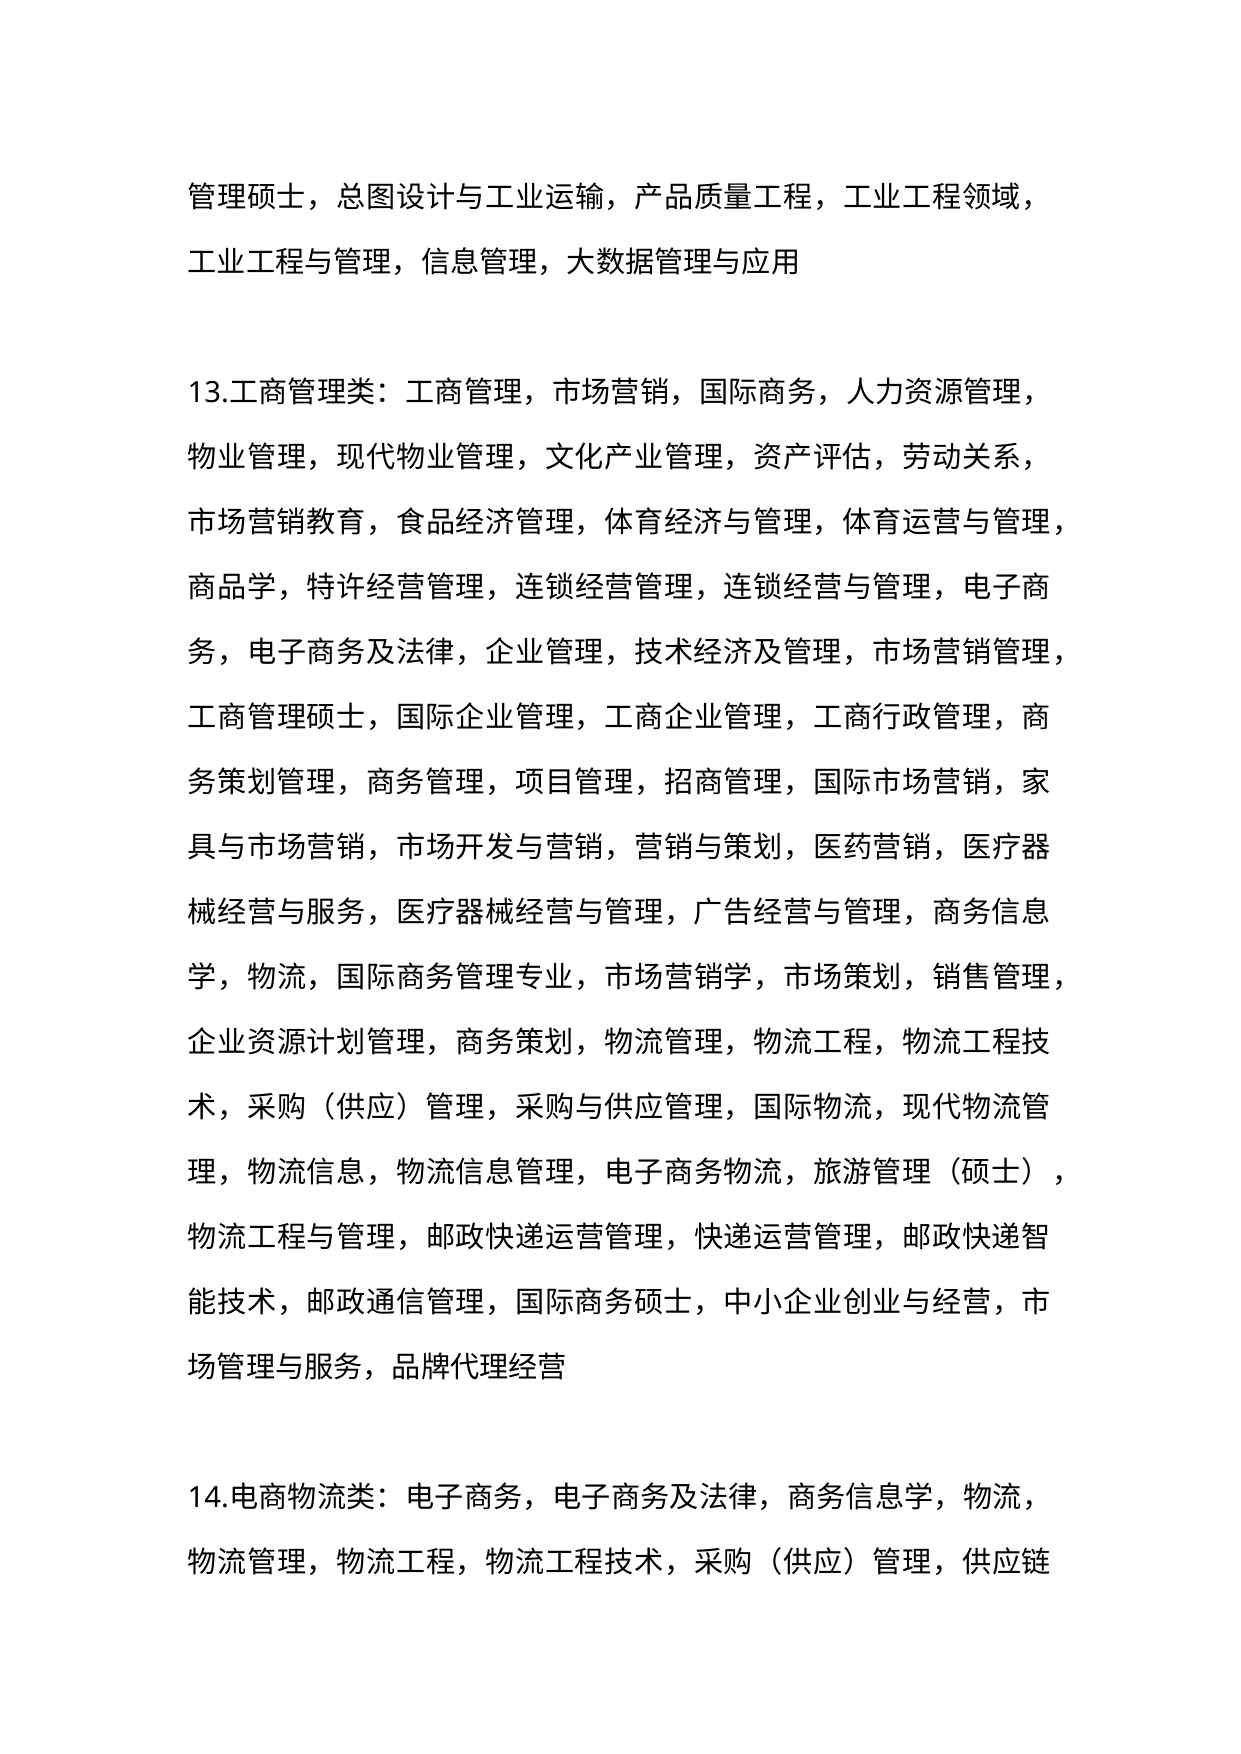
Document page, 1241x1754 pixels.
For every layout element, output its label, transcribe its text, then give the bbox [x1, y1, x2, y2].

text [187, 162, 1053, 292]
text 13.工商管理类：工商管理，市场营销，国际商务，人力资源管理，物业管理，现代物业管理，文化产业管理，资产评估，劳动关系，市场营销教育，食品经济管理，体育经济与管理，体育运营与管理，商品学，特许经营管理，连锁经营管理，连锁经营与管理，电子商务，电子商务及法律，企业管理，技术经济及管理，市场营销管理，工商管理硕士，国际企业管理，工商企业管理，工商行政管理，商务策划管理，商务管理，项目管理，招商管理，国际市场营销，家具与市场营销，市场开发与营销，营销与策划，医药营销，医疗器械经营与服务，医疗器械经营与管理，广告经营与管理，商务信息学，物流，国际商务管理专业，市场营销学，市场策划，销售管理，企业资源计划管理，商务策划，物流管理，物流工程，物流工程技术，采购（供应）管理，采购与供应管理，国际物流，现代物流管理，物流信息，物流信息管理，电子商务物流，旅游管理（硕士），物流工程与管理，邮政快递运营管理，快递运营管理，邮政快递智能技术，邮政通信管理，国际商务硕士，中小企业创业与经营，市场管理与服务，品牌代理经营 [187, 357, 1053, 1397]
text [187, 1462, 1053, 1592]
